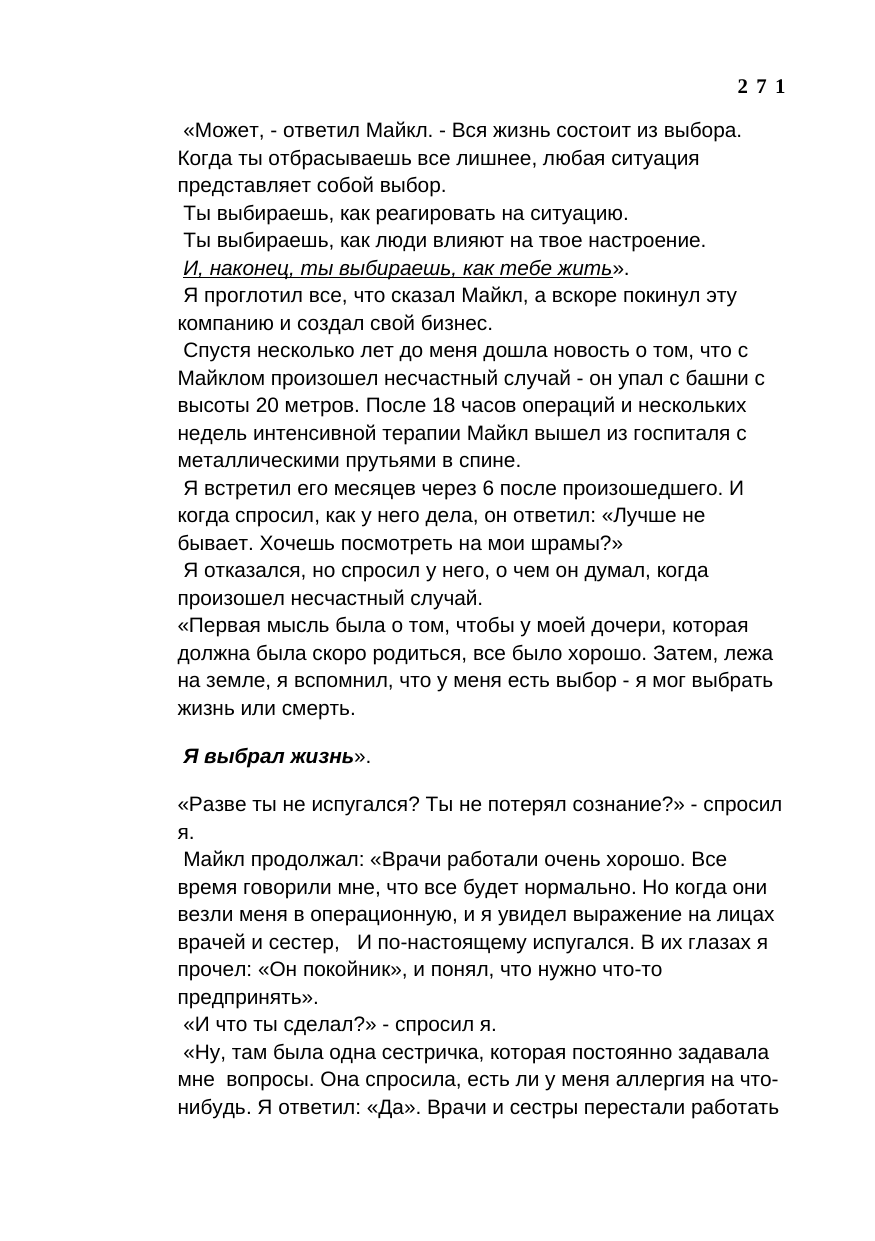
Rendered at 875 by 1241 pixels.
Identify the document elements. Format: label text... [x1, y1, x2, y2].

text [177, 118, 785, 719]
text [177, 792, 785, 1119]
text Я выбрал жизнь». [177, 744, 785, 768]
